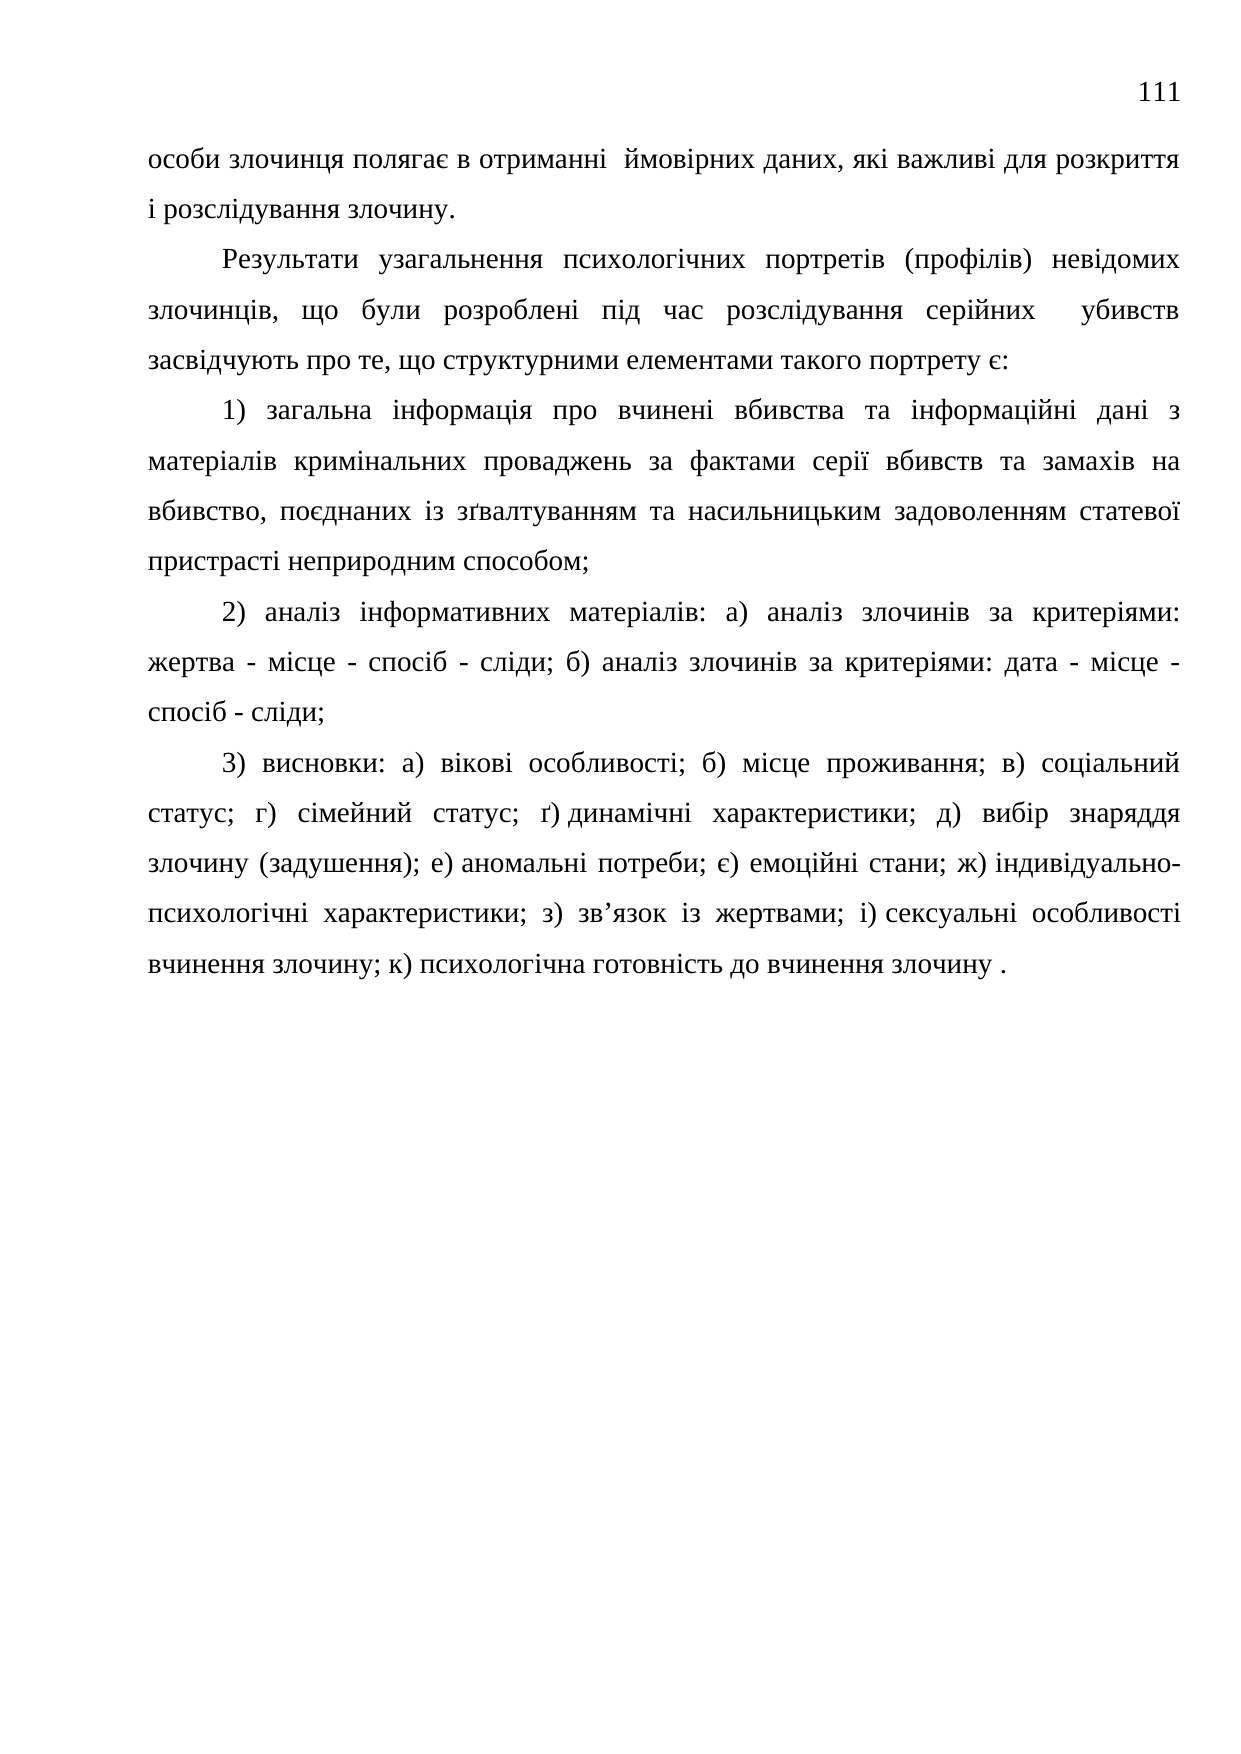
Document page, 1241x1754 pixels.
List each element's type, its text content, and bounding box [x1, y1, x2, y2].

text 1) загальна інформація про вчинені вбивства та інформаційні дані з матеріалів кримінальних проваджень за фактами серії вбивств та замахів на вбивство, поєднаних із зґвалтуванням та насильницьким задоволенням статевої пристрасті неприродним способом; [148, 392, 1181, 577]
text 3) висновки: а) вікові особливості; б) місце проживання; в) соціальний статус; г) сімейний статус; ґ) динамічні характеристики; д) вибір знаряддя злочину (задушення); е) аномальні потреби; є) емоційні стани; ж) індивідуально-психологічні характеристики; з) зв’язок із жертвами; і) сексуальні особливості вчинення злочину; к) психологічна готовність до вчинення злочину . [148, 745, 1181, 979]
text 2) аналіз інформативних матеріалів: а) аналіз злочинів за критеріями: жертва - місце - спосіб - сліди; б) аналіз злочинів за критеріями: дата - місце - спосіб - сліди; [148, 594, 1181, 728]
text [148, 141, 1181, 225]
text Результати узагальнення психологічних портретів (профілів) невідомих злочинців, що були розроблені під час розслідування серійних убивств засвідчують про те, що структурними елементами такого портрету є: [148, 242, 1181, 376]
